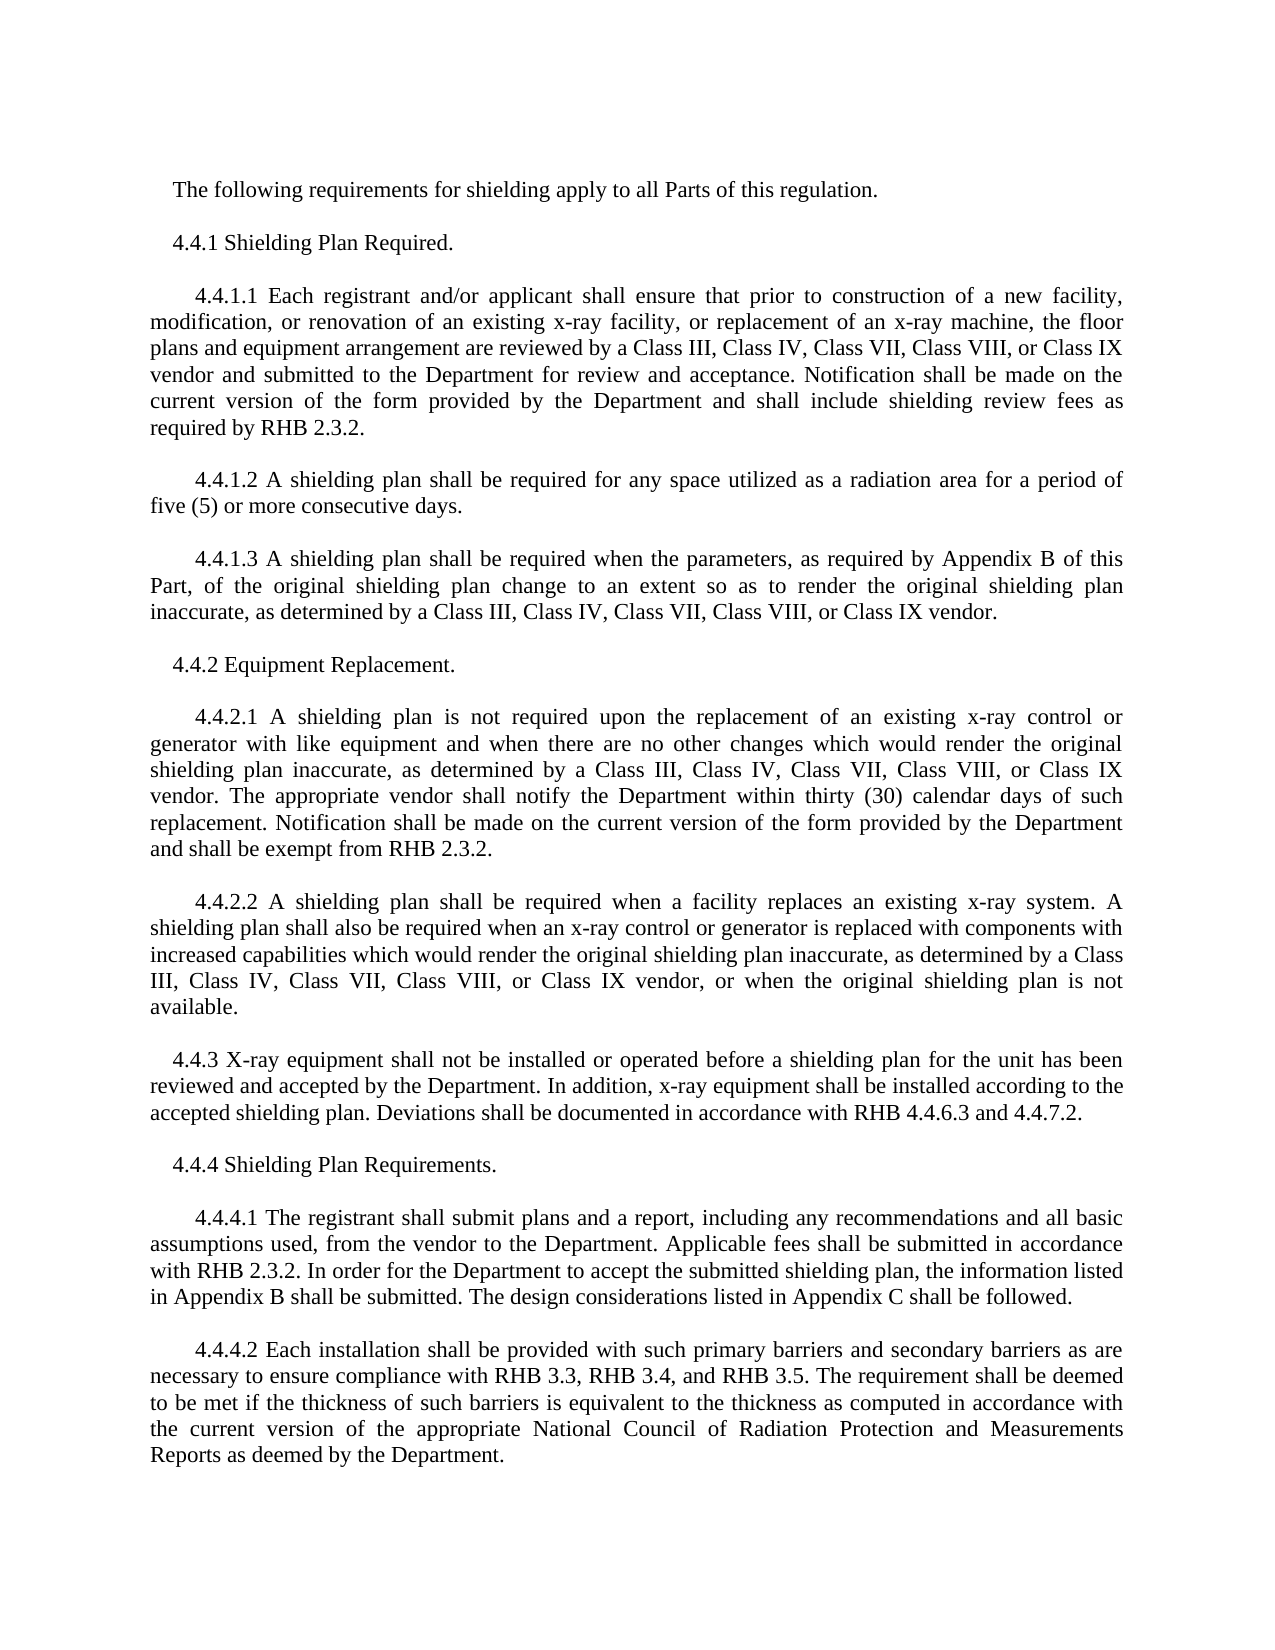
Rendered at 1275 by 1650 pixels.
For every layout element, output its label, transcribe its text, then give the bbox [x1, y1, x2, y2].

text 4.4.2 Equipment Replacement. [150, 651, 1125, 677]
text 4.4.1.2 A shielding plan shall be required for any space utilized as a radiation area for a period of five (5) or more consecutive days. [150, 466, 1125, 519]
text 4.4.2.2 A shielding plan shall be required when a facility replaces an existing x-ray system. A shielding plan shall also be required when an x-ray control or generator is replaced with components with increased capabilities which would render the original shielding plan inaccurate, as determined by a Class III, Class IV, Class VII, Class VIII, or Class IX vendor, or when the original shielding plan is not available. [150, 888, 1125, 1020]
text 4.4.4.1 The registrant shall submit plans and a report, including any recommendations and all basic assumptions used, from the vendor to the Department. Applicable fees shall be submitted in accordance with RHB 2.3.2. In order for the Department to accept the submitted shielding plan, the information listed in Appendix B shall be submitted. The design considerations listed in Appendix C shall be followed. [150, 1204, 1125, 1309]
text 4.4.1.3 A shielding plan shall be required when the parameters, as required by Appendix B of this Part, of the original shielding plan change to an extent so as to render the original shielding plan inaccurate, as determined by a Class III, Class IV, Class VII, Class VIII, or Class IX vendor. [150, 545, 1125, 624]
text 4.4.2.1 A shielding plan is not required upon the replacement of an existing x-ray control or generator with like equipment and when there are no other changes which would render the original shielding plan inaccurate, as determined by a Class III, Class IV, Class VII, Class VIII, or Class IX vendor. The appropriate vendor shall notify the Department within thirty (30) calendar days of such replacement. Notification shall be made on the current version of the form provided by the Department and shall be exempt from RHB 2.3.2. [150, 703, 1125, 862]
text 4.4.4.2 Each installation shall be provided with such primary barriers and secondary barriers as are necessary to ensure compliance with RHB 3.3, RHB 3.4, and RHB 3.5. The requirement shall be deemed to be met if the thickness of such barriers is equivalent to the thickness as computed in accordance with the current version of the appropriate National Council of Radiation Protection and Measurements Reports as deemed by the Department. [150, 1336, 1125, 1468]
text 4.4.1.1 Each registrant and/or applicant shall ensure that prior to construction of a new facility, modification, or renovation of an existing x-ray facility, or replacement of an x-ray machine, the floor plans and equipment arrangement are reviewed by a Class III, Class IV, Class VII, Class VIII, or Class IX vendor and submitted to the Department for review and acceptance. Notification shall be made on the current version of the form provided by the Department and shall include shielding review fees as required by RHB 2.3.2. [150, 282, 1125, 440]
text 4.4.4 Shielding Plan Requirements. [150, 1151, 1125, 1178]
text 4.4.3 X-ray equipment shall not be installed or operated before a shielding plan for the unit has been reviewed and accepted by the Department. In addition, x-ray equipment shall be installed according to the accepted shielding plan. Deviations shall be documented in accordance with RHB 4.4.6.3 and 4.4.7.2. [150, 1046, 1125, 1125]
text 4.4.1 Shielding Plan Required. [150, 229, 1125, 255]
text The following requirements for shielding apply to all Parts of this regulation. [150, 176, 1125, 203]
